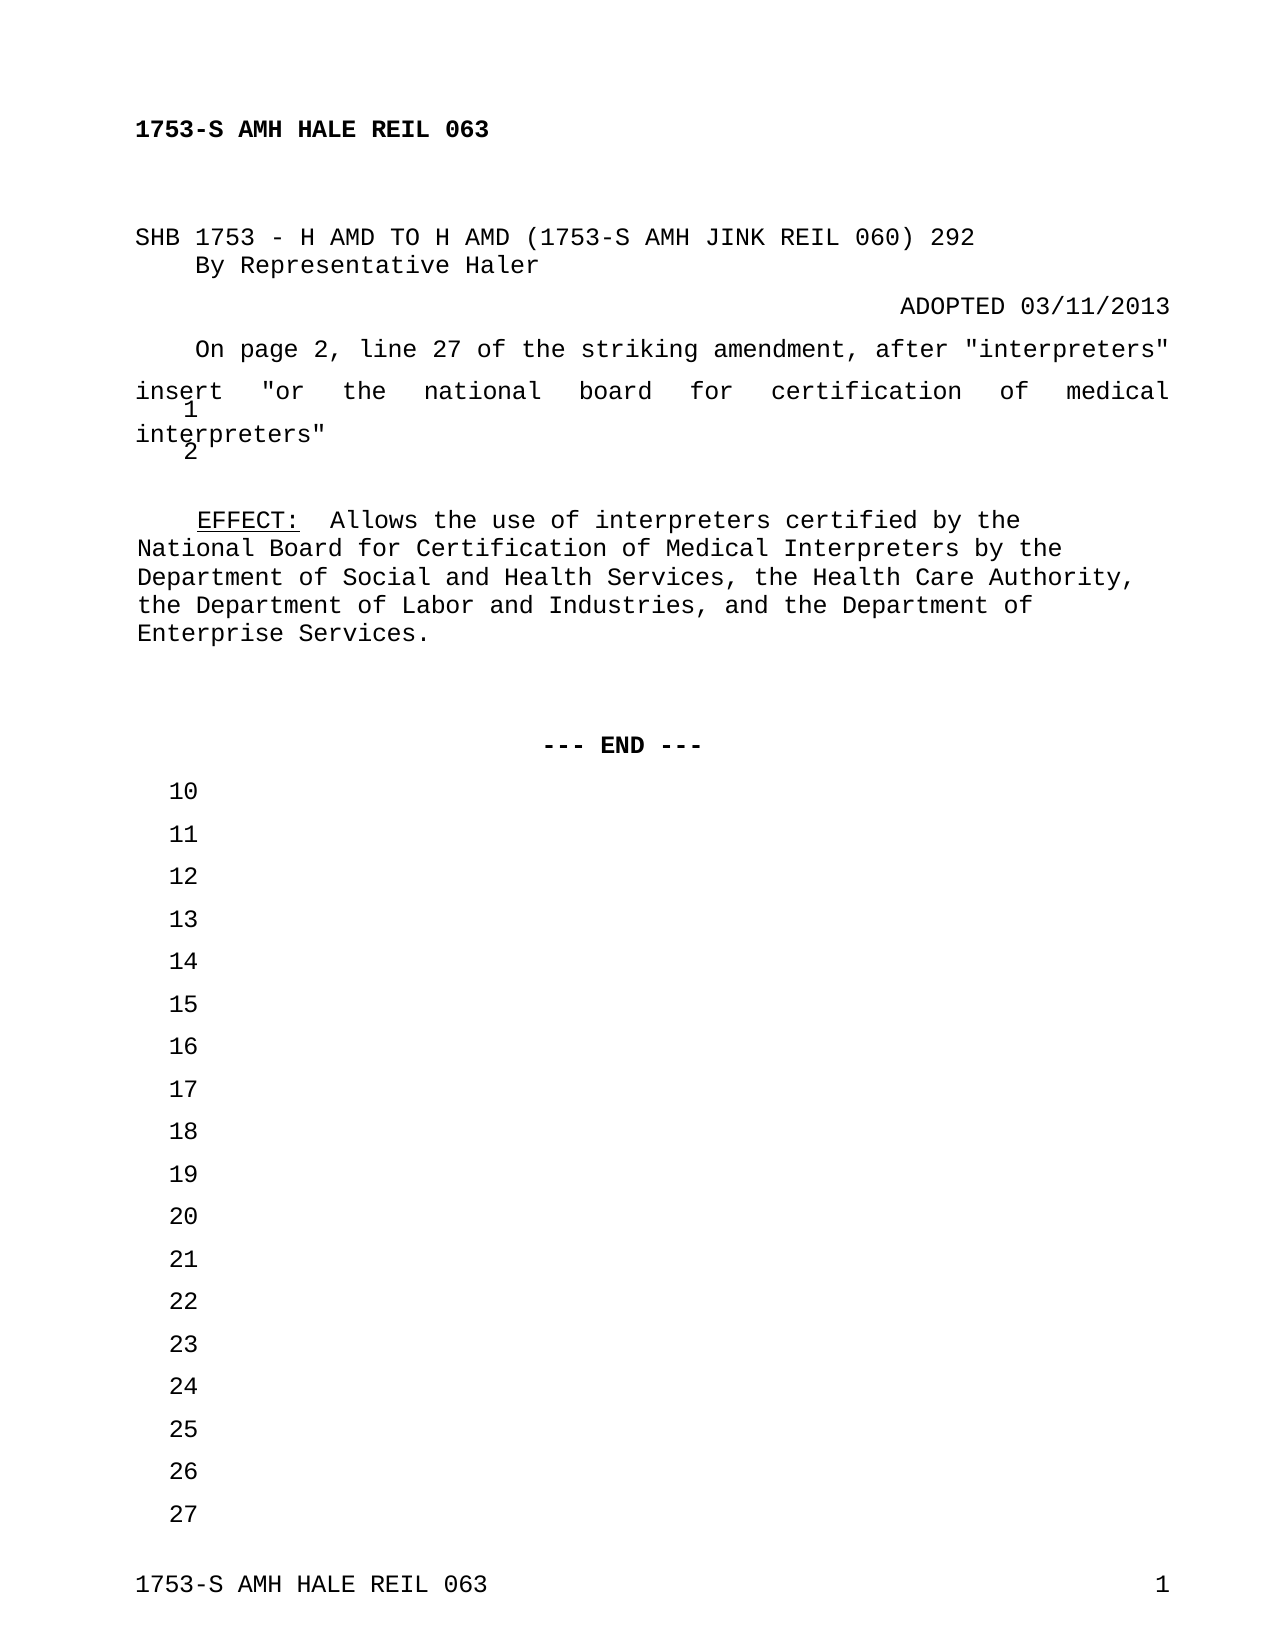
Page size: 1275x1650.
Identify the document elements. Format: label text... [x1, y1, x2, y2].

text --- END --- [75, 720, 1170, 762]
text - [135, 224, 1170, 252]
text On page 2, line 27 of the striking amendment, after "interpreters" insert "or the national board for certification of medical interpreters" [135, 323, 1170, 451]
